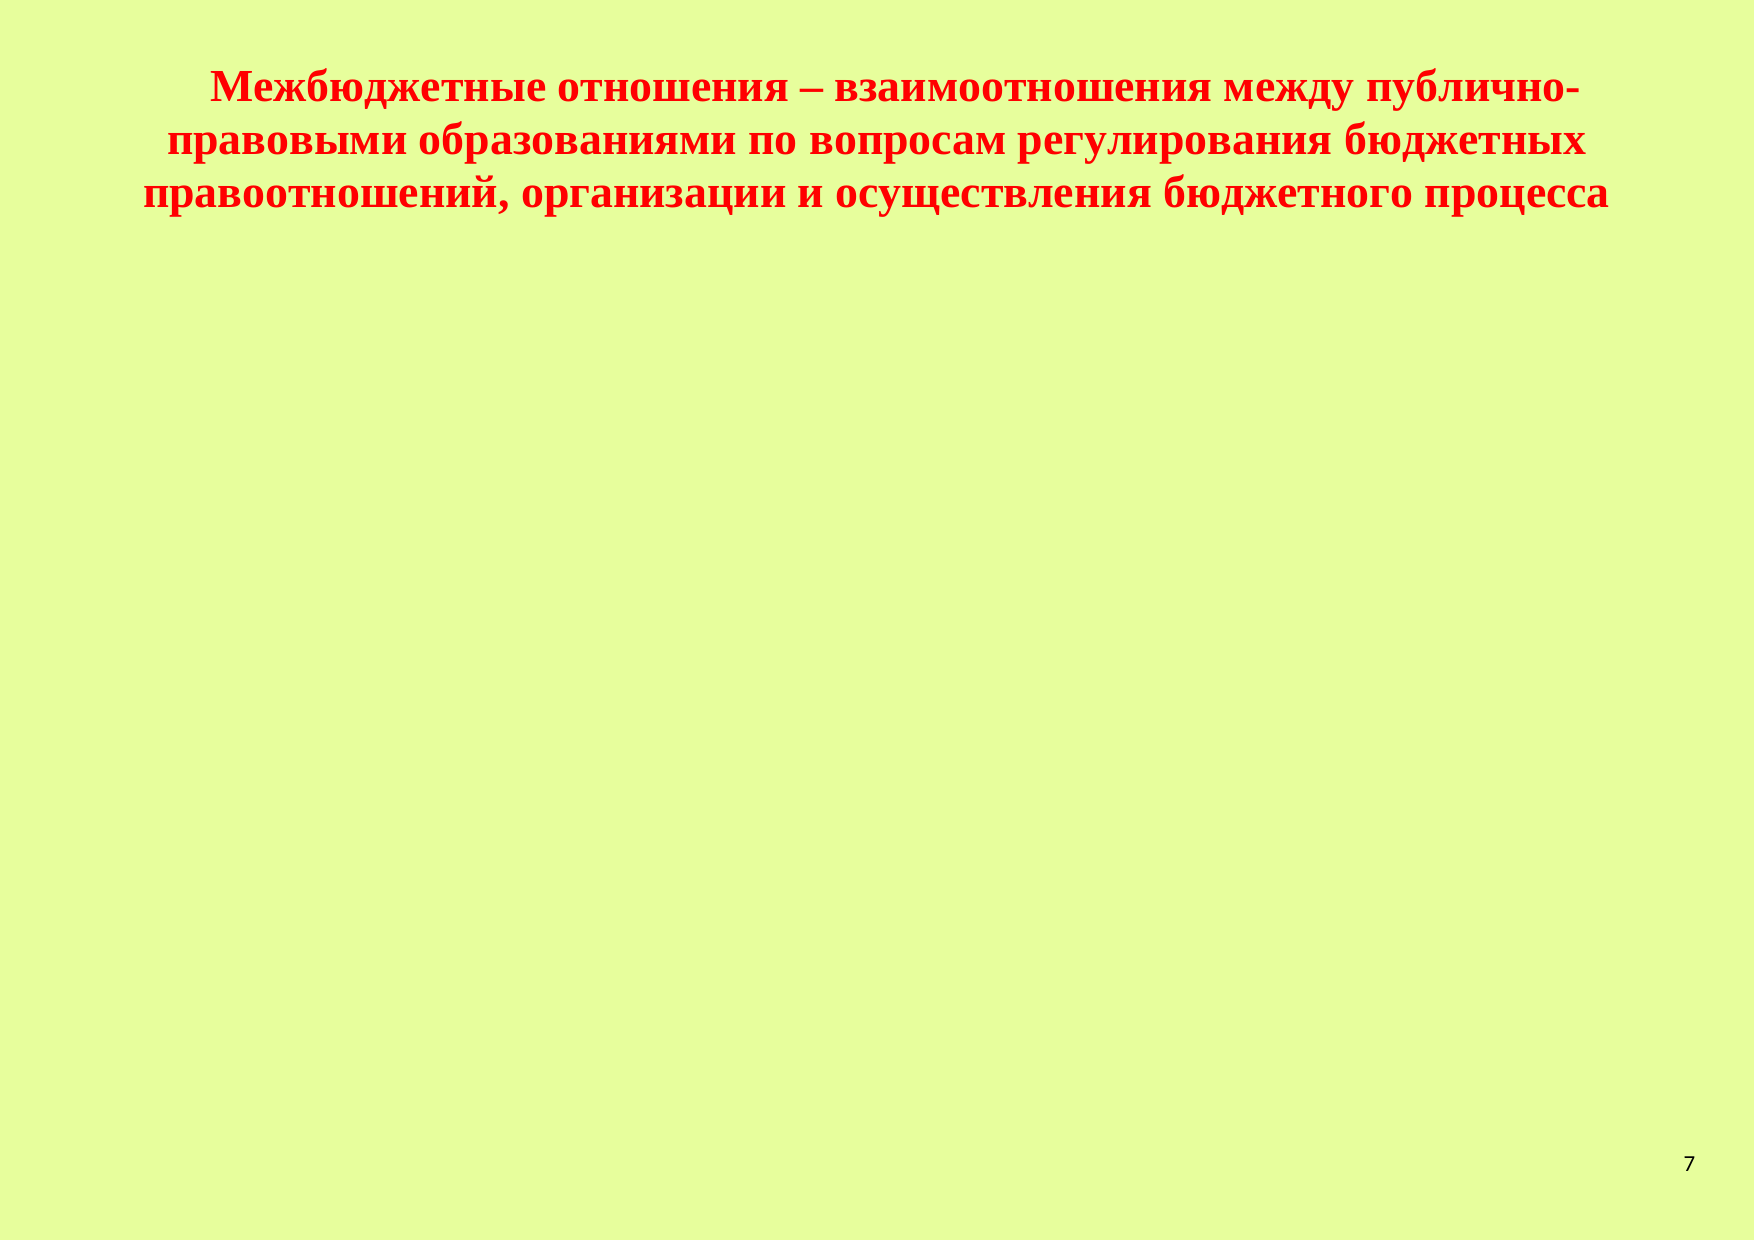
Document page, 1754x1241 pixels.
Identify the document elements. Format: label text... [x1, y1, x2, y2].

text Межбюджетные отношения – взаимоотношения между публично-правовыми образованиями по вопросам регулирования бюджетных правоотношений, организации и осуществления бюджетного процесса [59, 59, 1695, 217]
